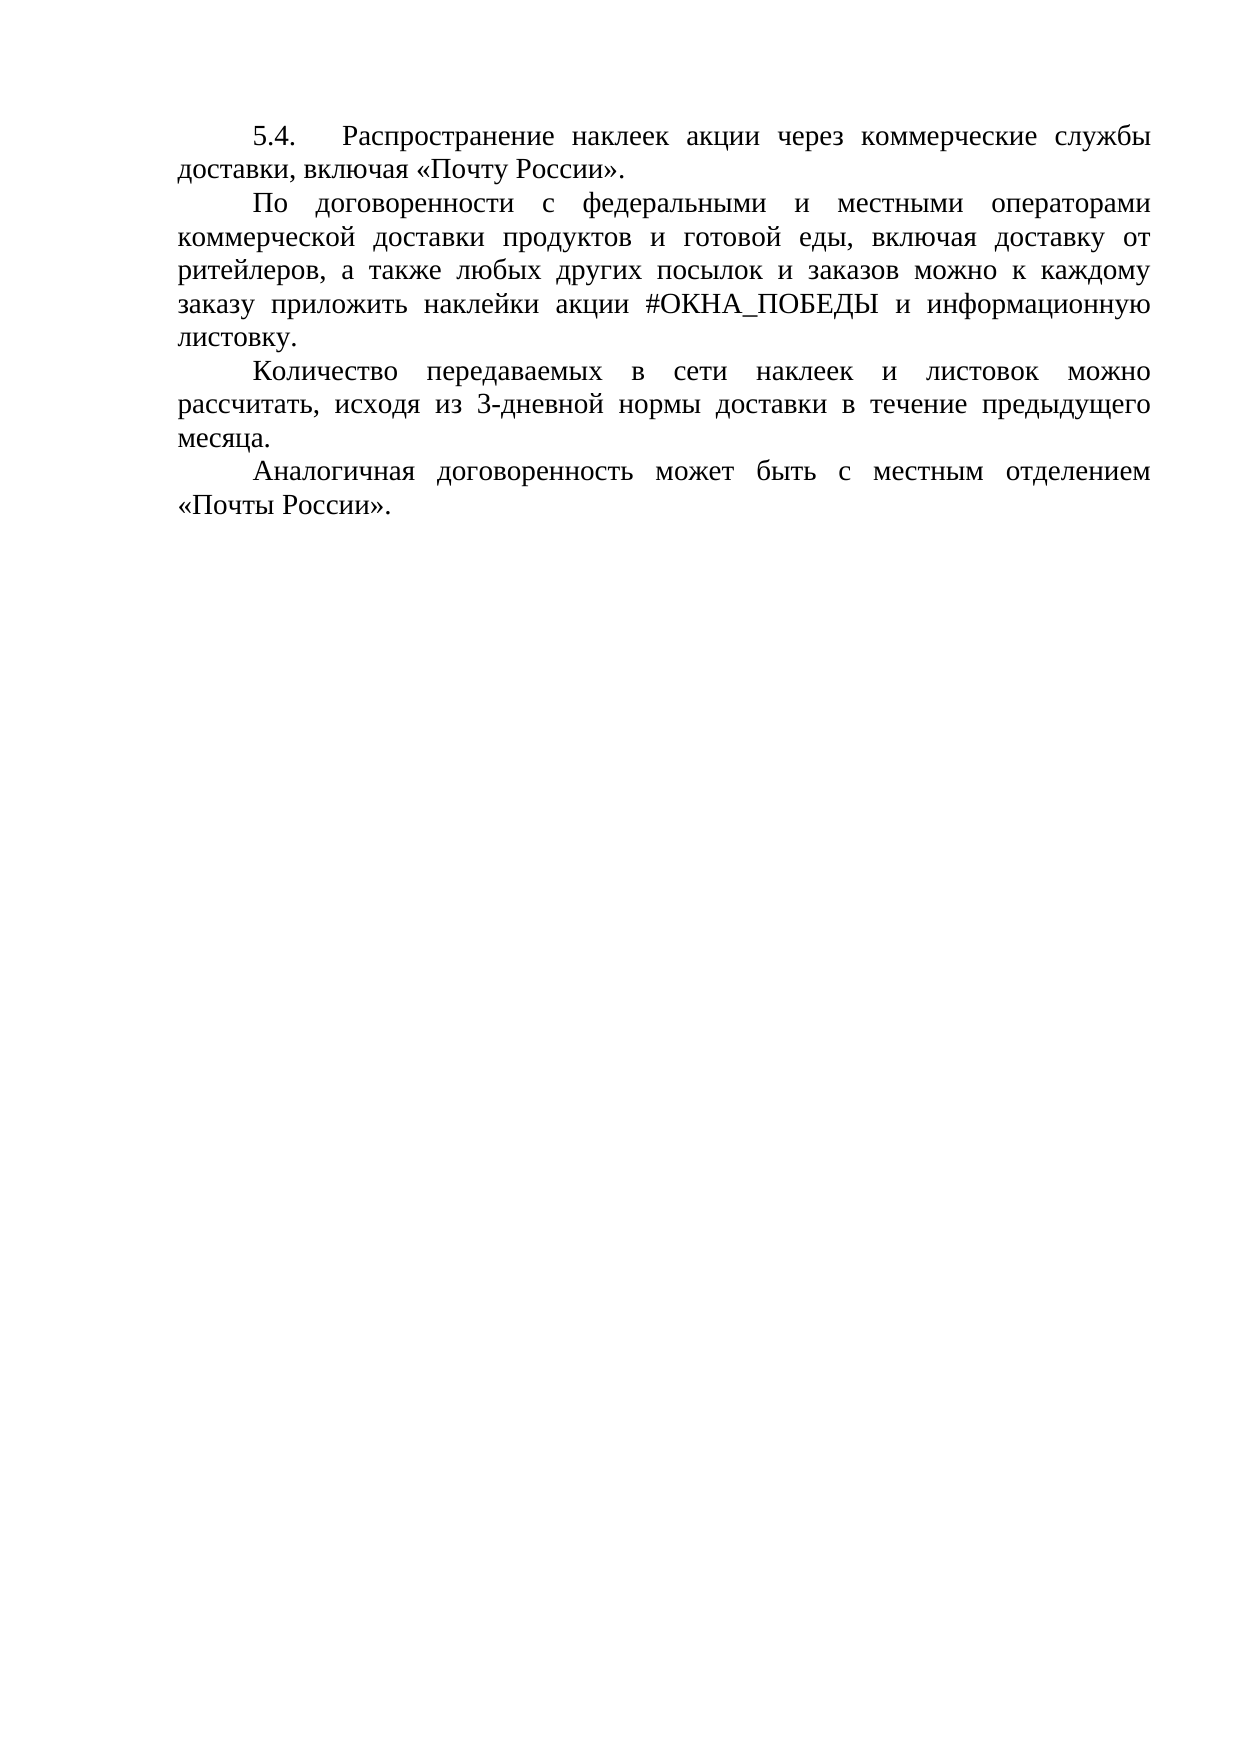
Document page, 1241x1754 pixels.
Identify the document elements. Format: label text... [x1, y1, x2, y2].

text Аналогичная договоренность может быть с местным отделением «Почты России». [177, 453, 1152, 521]
list Распространение наклеек акции через коммерческие службы доставки, включая «Почту России». [177, 118, 1152, 185]
text Количество передаваемых в сети наклеек и листовок можно рассчитать, исходя из 3-дневной нормы доставки в течение предыдущего месяца. [177, 353, 1152, 453]
text По договоренности с федеральными и местными операторами коммерческой доставки продуктов и готовой еды, включая доставку от ритейлеров, а также любых других посылок и заказов можно к каждому заказу приложить наклейки акции #ОКНА_ПОБЕДЫ и информационную листовку. [177, 185, 1152, 353]
